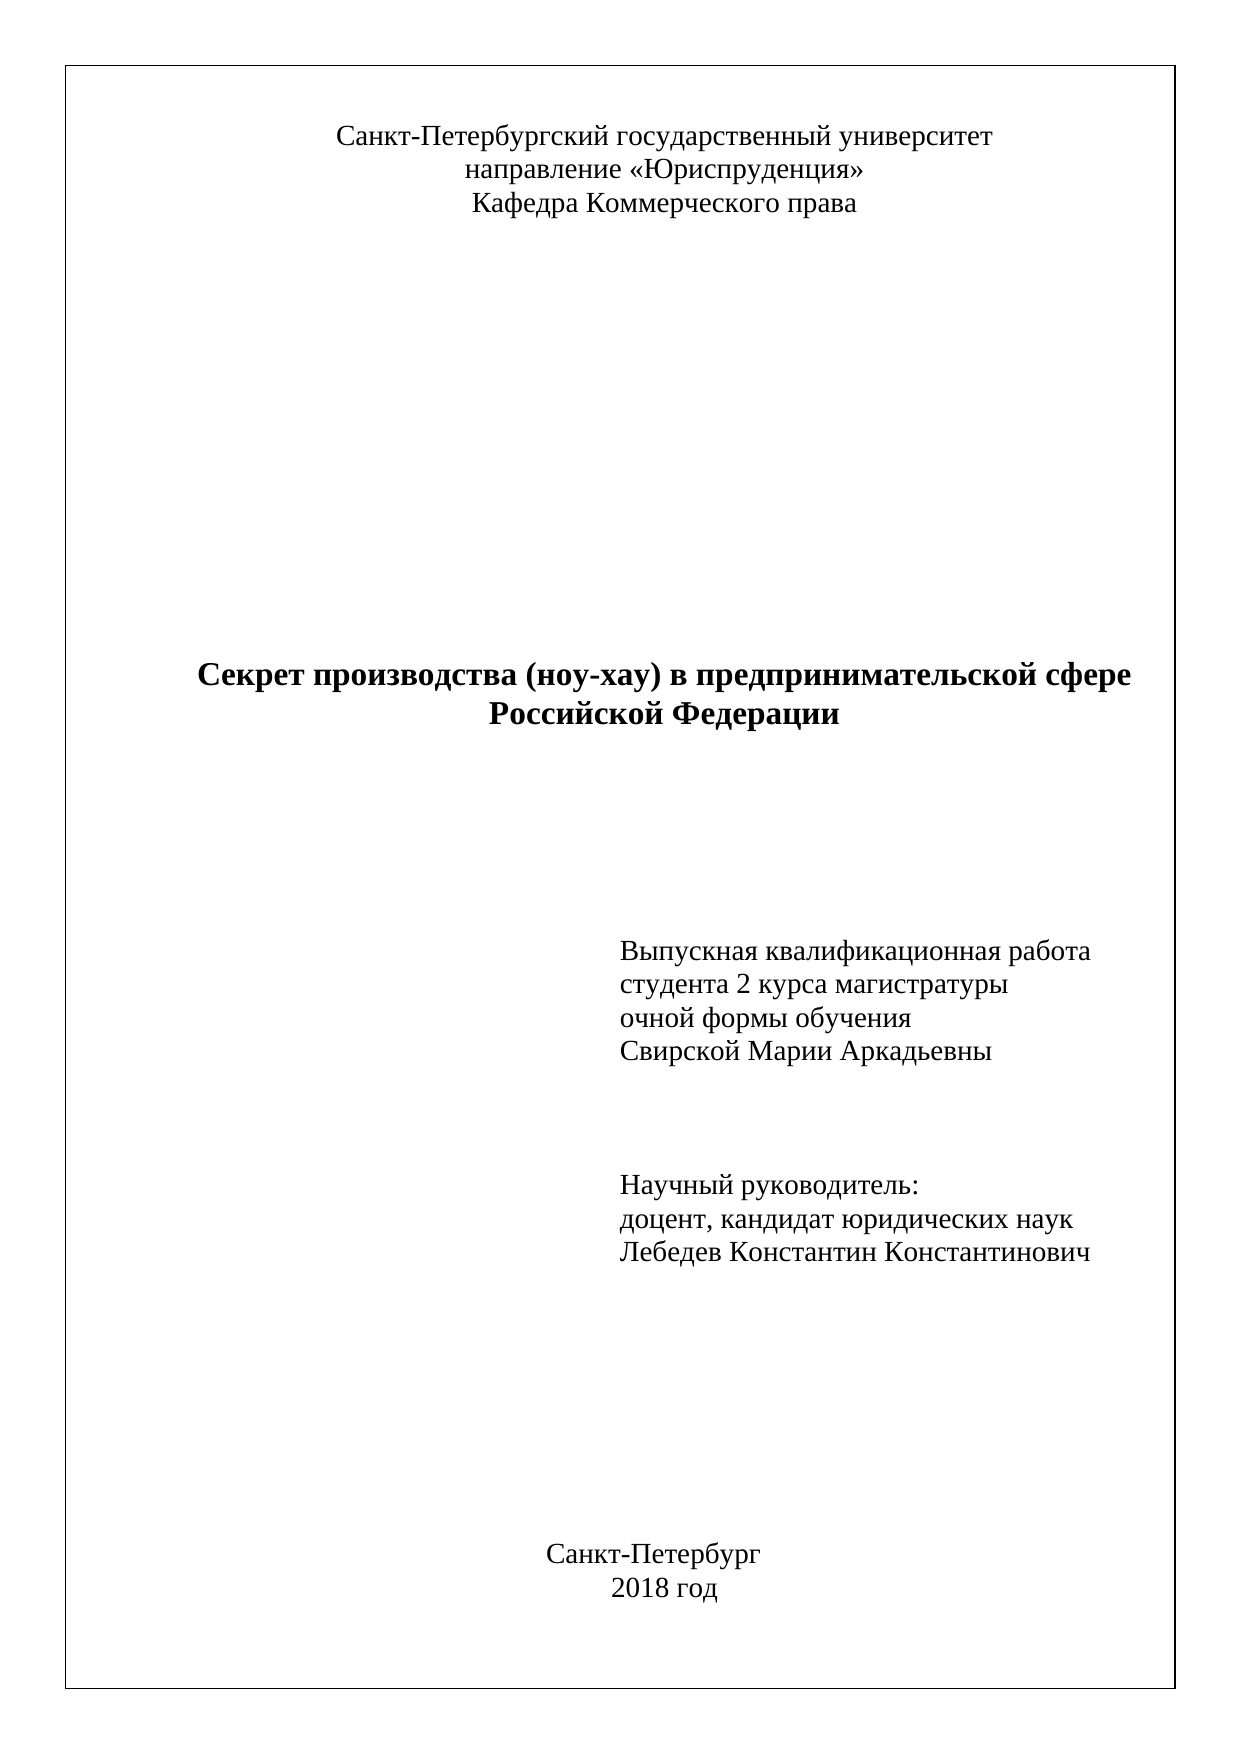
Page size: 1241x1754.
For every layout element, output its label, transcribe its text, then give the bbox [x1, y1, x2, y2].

text направление «Юриспруденция» [177, 152, 1152, 185]
text 2018 год [177, 1570, 1152, 1603]
text Кафедра Коммерческого права [177, 185, 1152, 219]
text Выпускная квалификационная работа [619, 933, 1152, 966]
text студента 2 курса магистратуры [576, 966, 1152, 1000]
text доцент, кандидат юридических наук [546, 1201, 1152, 1234]
text Санкт-Петербургский государственный университет [177, 118, 1152, 152]
text Научный руководитель: [546, 1167, 1152, 1201]
text очной формы обучения [546, 1000, 1152, 1033]
text Секрет производства (ноу-хау) в предпринимательской сфере Российской Федерации [177, 655, 1152, 731]
text Лебедев Константин Константинович [546, 1234, 1152, 1268]
text Свирской Марии Аркадьевны [576, 1033, 1152, 1067]
text Санкт-Петербург [177, 1536, 1152, 1570]
